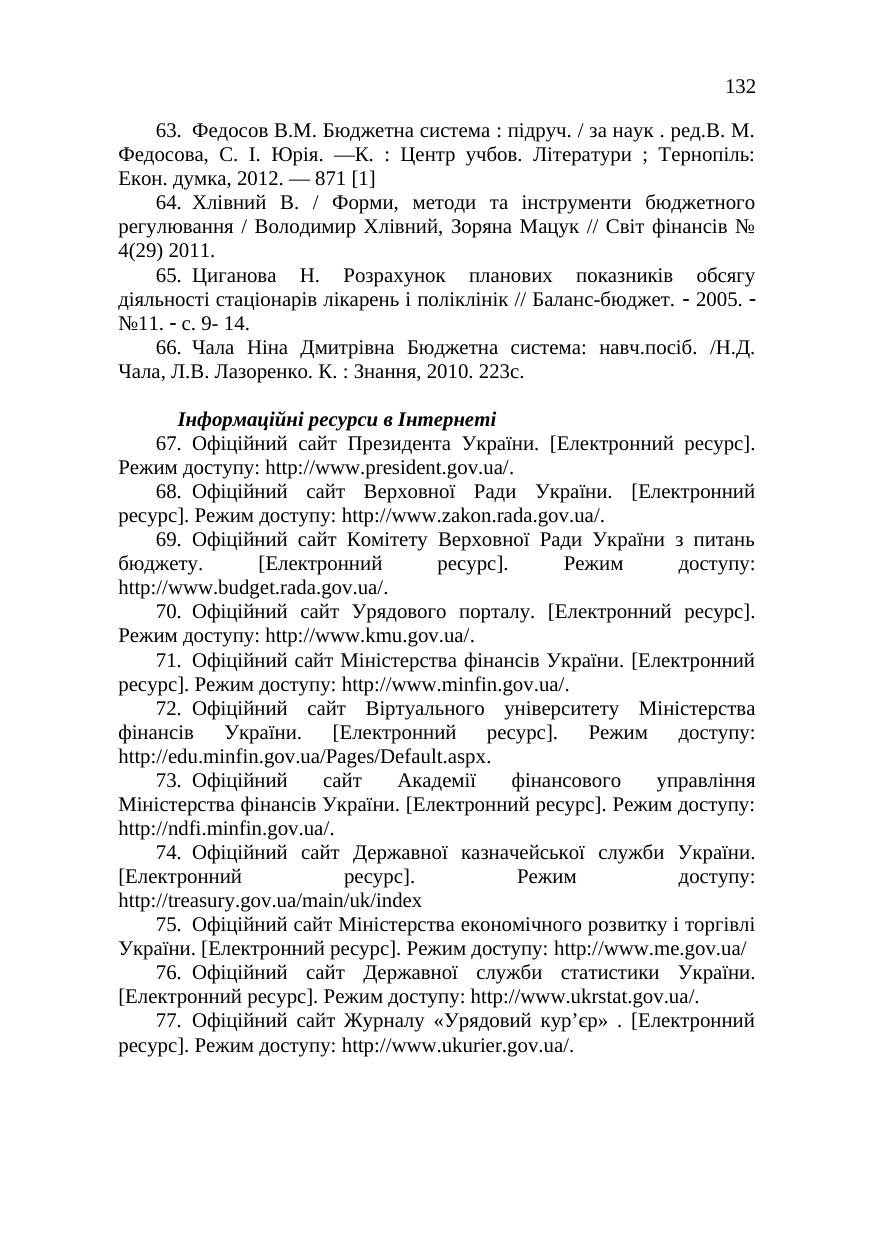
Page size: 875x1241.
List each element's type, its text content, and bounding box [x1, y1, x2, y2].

list Офіційний сайт Журналу «Урядовий кур’єр» . [Електронний ресурс]. Режим доступу: http://www.ukurier.gov.ua/. [118, 1008, 756, 1057]
list Офіційний сайт Академії фінансового управління Міністерства фінансів України. [Електронний ресурс]. Режим доступу: http://ndfi.minfin.gov.ua/. [118, 768, 756, 840]
list Федосов В.М. Бюджетна система : підруч. / за наук . ред.В. М. Федосова, С. І. Юрія. —К. : Центр учбов. Літератури ; Тернопіль: Екон. думка, 2012. — 871 [1] [118, 118, 756, 190]
list Офіційний сайт Комітету Верховної Ради України з питань бюджету. [Електронний ресурс]. Режим доступу: http://www.budget.rada.gov.ua/. [118, 527, 756, 599]
list Офіційний сайт Урядового порталу. [Електронний ресурс]. Режим доступу: http://www.kmu.gov.ua/. [118, 599, 756, 647]
list Чала Ніна Дмитрівна Бюджетна система: навч.посіб. /Н.Д. Чала, Л.В. Лазоренко. К. : Знання, 2010. 223с. [118, 335, 756, 383]
text Інформаційні ресурси в Інтернеті [118, 407, 756, 431]
list Офіційний сайт Міністерства фінансів України. [Електронний ресурс]. Режим доступу: http://www.minfin.gov.ua/. [118, 647, 756, 696]
list Офіційний сайт Верховної Ради України. [Електронний ресурс]. Режим доступу: http://www.zakon.rada.gov.ua/. [118, 479, 756, 527]
list Офіційний сайт Президента України. [Електронний ресурс]. Режим доступу: http://www.president.gov.ua/. [118, 431, 756, 479]
list Офіційний сайт Віртуального університету Міністерства фінансів України. [Електронний ресурс]. Режим доступу: http://edu.minfin.gov.ua/Pages/Default.aspx. [118, 696, 756, 768]
list Хлівний В. / Форми, методи та інструменти бюджетного регулювання / Володимир Хлівний, Зоряна Мацук // Світ фінансів № 4(29) 2011. [118, 190, 756, 262]
list Офіційний сайт Державної служби статистики України. [Електронний ресурс]. Режим доступу: http://www.ukrstat.gov.ua/. [118, 960, 756, 1008]
list Офіційний сайт Державної казначейської служби України. [Електронний ресурс]. Режим доступу: http://treasury.gov.ua/main/uk/index [118, 840, 756, 912]
list Офіційний сайт Міністерства економічного розвитку і торгівлі України. [Електронний ресурс]. Режим доступу: http://www.me.gov.ua/ [118, 912, 756, 960]
list Циганова Н. Розрахунок планових показників обсягу діяльності стаціонарів лікарень і поліклінік // Баланс-бюджет. 2005. №11. с. 9- 14. [118, 262, 756, 335]
